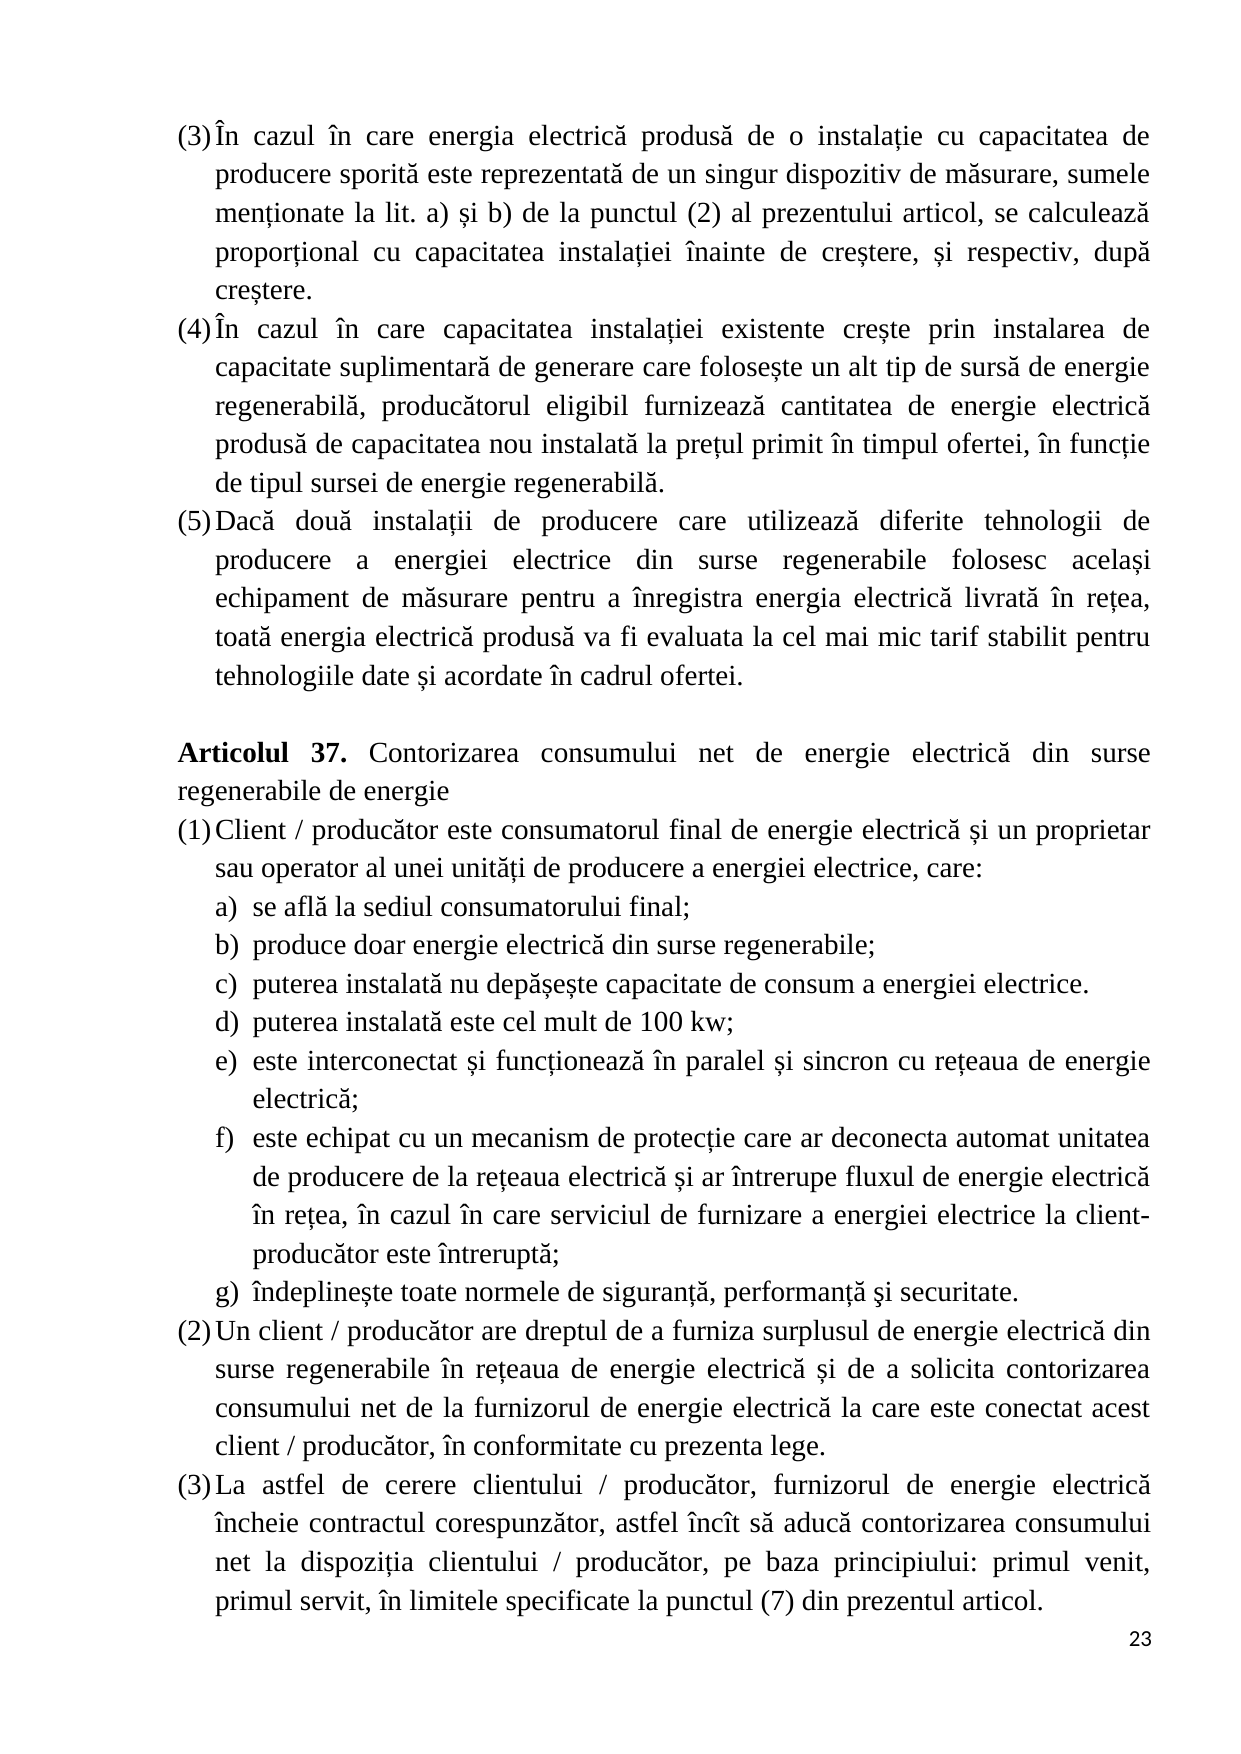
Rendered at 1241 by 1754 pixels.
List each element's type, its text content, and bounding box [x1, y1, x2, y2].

list puterea instalată nu depășește capacitate de consum a energiei electrice. [215, 966, 1152, 999]
list Client / producător este consumatorul final de energie electrică și un proprietar sau operator al unei unități de producere a energiei electrice, care: [177, 812, 1152, 884]
text Articolul 37. Contorizarea consumului net de energie electrică din surse regenerabile de energie [177, 735, 1152, 807]
list se află la sediul consumatorului final; [215, 889, 1152, 922]
list Dacă două instalații de producere care utilizează diferite tehnologii de producere a energiei electrice din surse regenerabile folosesc același echipament de măsurare pentru a înregistra energia electrică livrată în rețea, toată energia electrică produsă va fi evaluata la cel mai mic tarif stabilit pentru tehnologiile date și acordate în cadrul ofertei. [177, 503, 1152, 691]
list este interconectat și funcționează în paralel și sincron cu rețeaua de energie electrică; [215, 1043, 1152, 1115]
list În cazul în care capacitatea instalației existente crește prin instalarea de capacitate suplimentară de generare care folosește un alt tip de sursă de energie regenerabilă, producătorul eligibil furnizează cantitatea de energie electrică produsă de capacitatea nou instalată la prețul primit în timpul ofertei, în funcție de tipul sursei de energie regenerabilă. [177, 311, 1152, 498]
list puterea instalată este cel mult de 100 kw; [215, 1004, 1152, 1038]
list îndeplinește toate normele de siguranță, performanță şi securitate. [215, 1274, 1152, 1308]
list În cazul în care energia electrică produsă de o instalație cu capacitatea de producere sporită este reprezentată de un singur dispozitiv de măsurare, sumele menționate la lit. a) și b) de la punctul (2) al prezentului articol, se calculează proporțional cu capacitatea instalației înainte de creștere, și respectiv, după creștere. [177, 118, 1152, 306]
list este echipat cu un mecanism de protecție care ar deconecta automat unitatea de producere de la rețeaua electrică și ar întrerupe fluxul de energie electrică în rețea, în cazul în care serviciul de furnizare a energiei electrice la client-producător este întreruptă; [215, 1120, 1152, 1269]
list La astfel de cerere clientului / producător, furnizorul de energie electrică încheie contractul corespunzător, astfel încît să aducă contorizarea consumului net la dispoziția clientului / producător, pe baza principiului: primul venit, primul servit, în limitele specificate la punctul (7) din prezentul articol. [177, 1467, 1152, 1616]
list Un client / producător are dreptul de a furniza surplusul de energie electrică din surse regenerabile în rețeaua de energie electrică și de a solicita contorizarea consumului net de la furnizorul de energie electrică la care este conectat acest client / producător, în conformitate cu prezenta lege. [177, 1313, 1152, 1462]
list produce doar energie electrică din surse regenerabile; [215, 927, 1152, 961]
